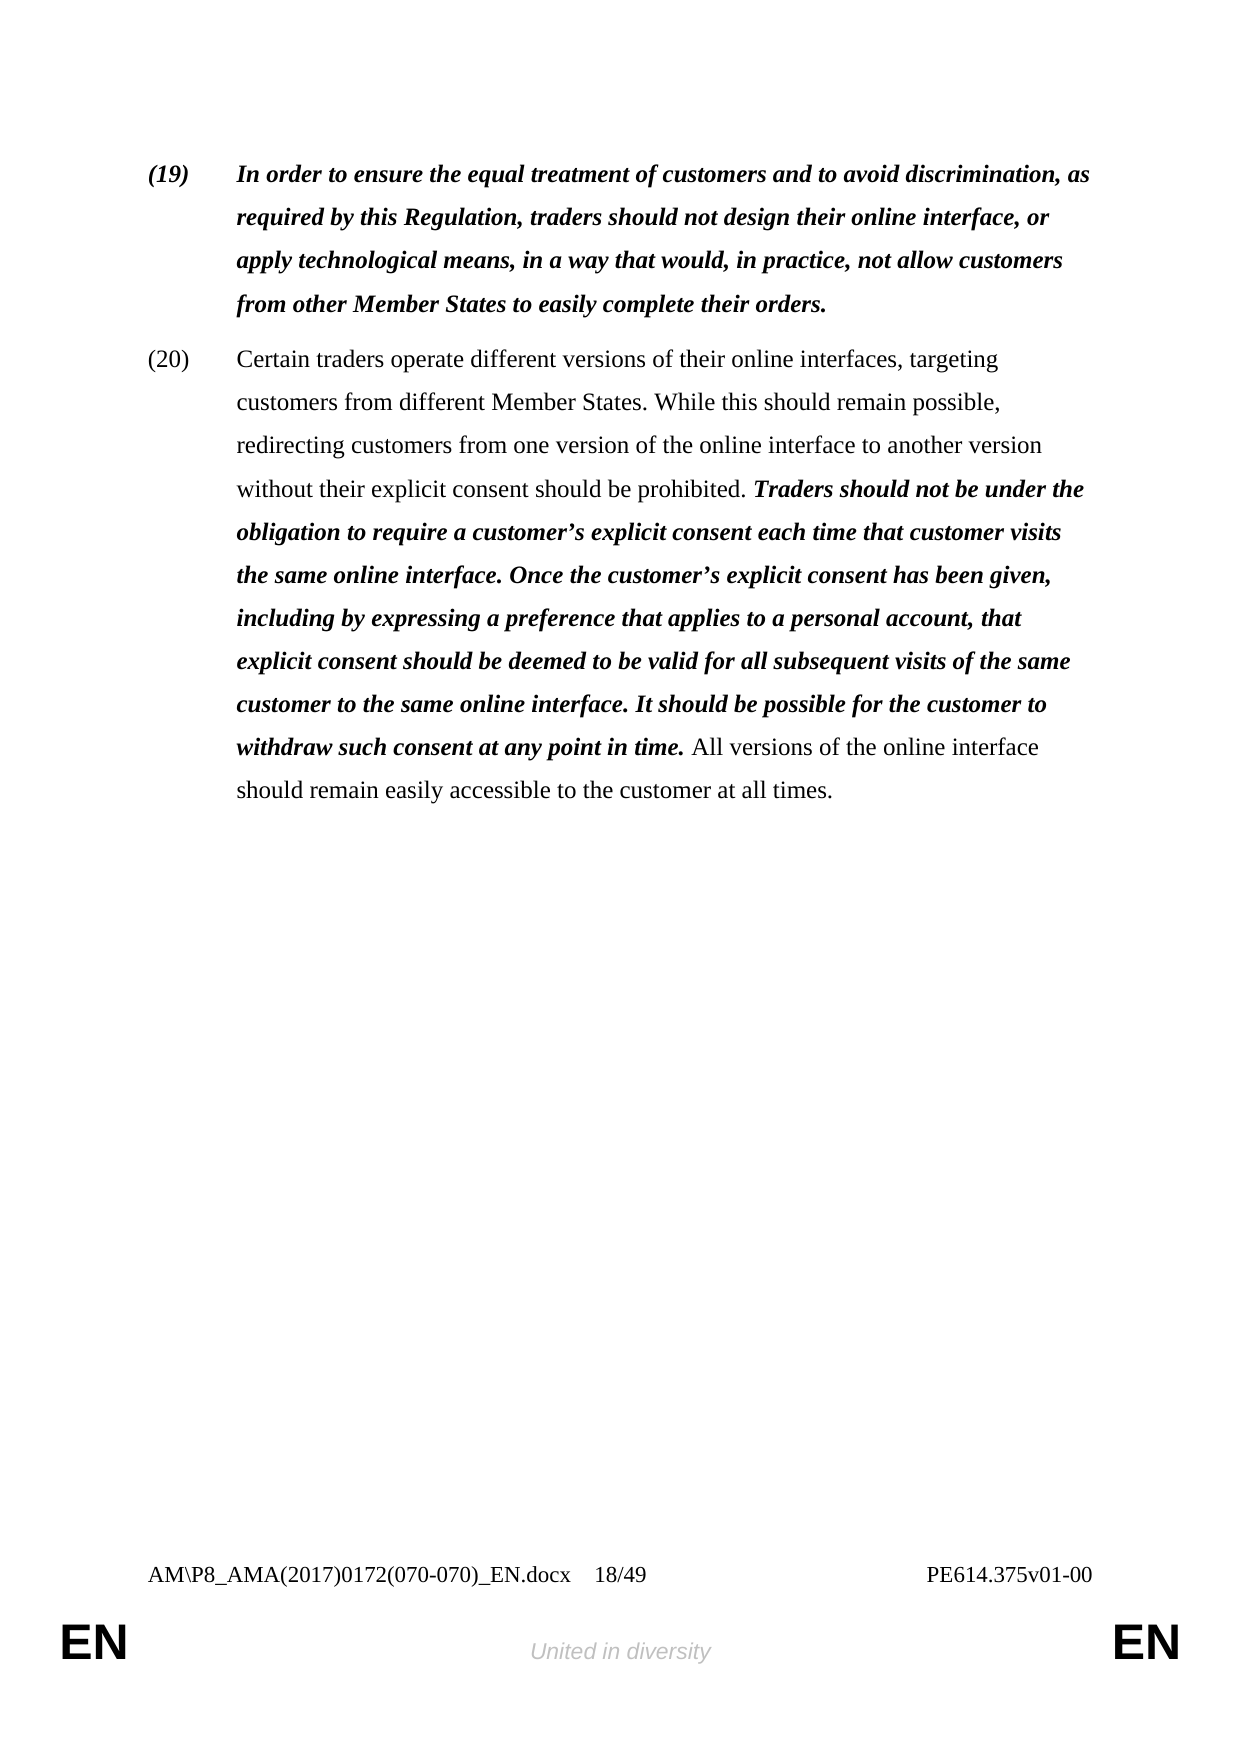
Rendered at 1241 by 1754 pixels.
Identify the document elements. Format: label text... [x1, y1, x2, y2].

text (19) In order to ensure the equal treatment of customers and to avoid discrimination, as required by this Regulation, traders should not design their online interface, or apply technological means, in a way that would, in practice, not allow customers from other Member States to easily complete their orders. [148, 159, 1092, 317]
text (20) Certain traders operate different versions of their online interfaces, targeting customers from different Member States. While this should remain possible, redirecting customers from one version of the online interface to another version without their explicit consent should be prohibited. Traders should not be under the obligation to require a customer’s explicit consent each time that customer visits the same online interface. Once the customer’s explicit consent has been given, including by expressing a preference that applies to a personal account, that explicit consent should be deemed to be valid for all subsequent visits of the same customer to the same online interface. It should be possible for the customer to withdraw such consent at any point in time. All versions of the online interface should remain easily accessible to the customer at all times. [148, 344, 1092, 804]
